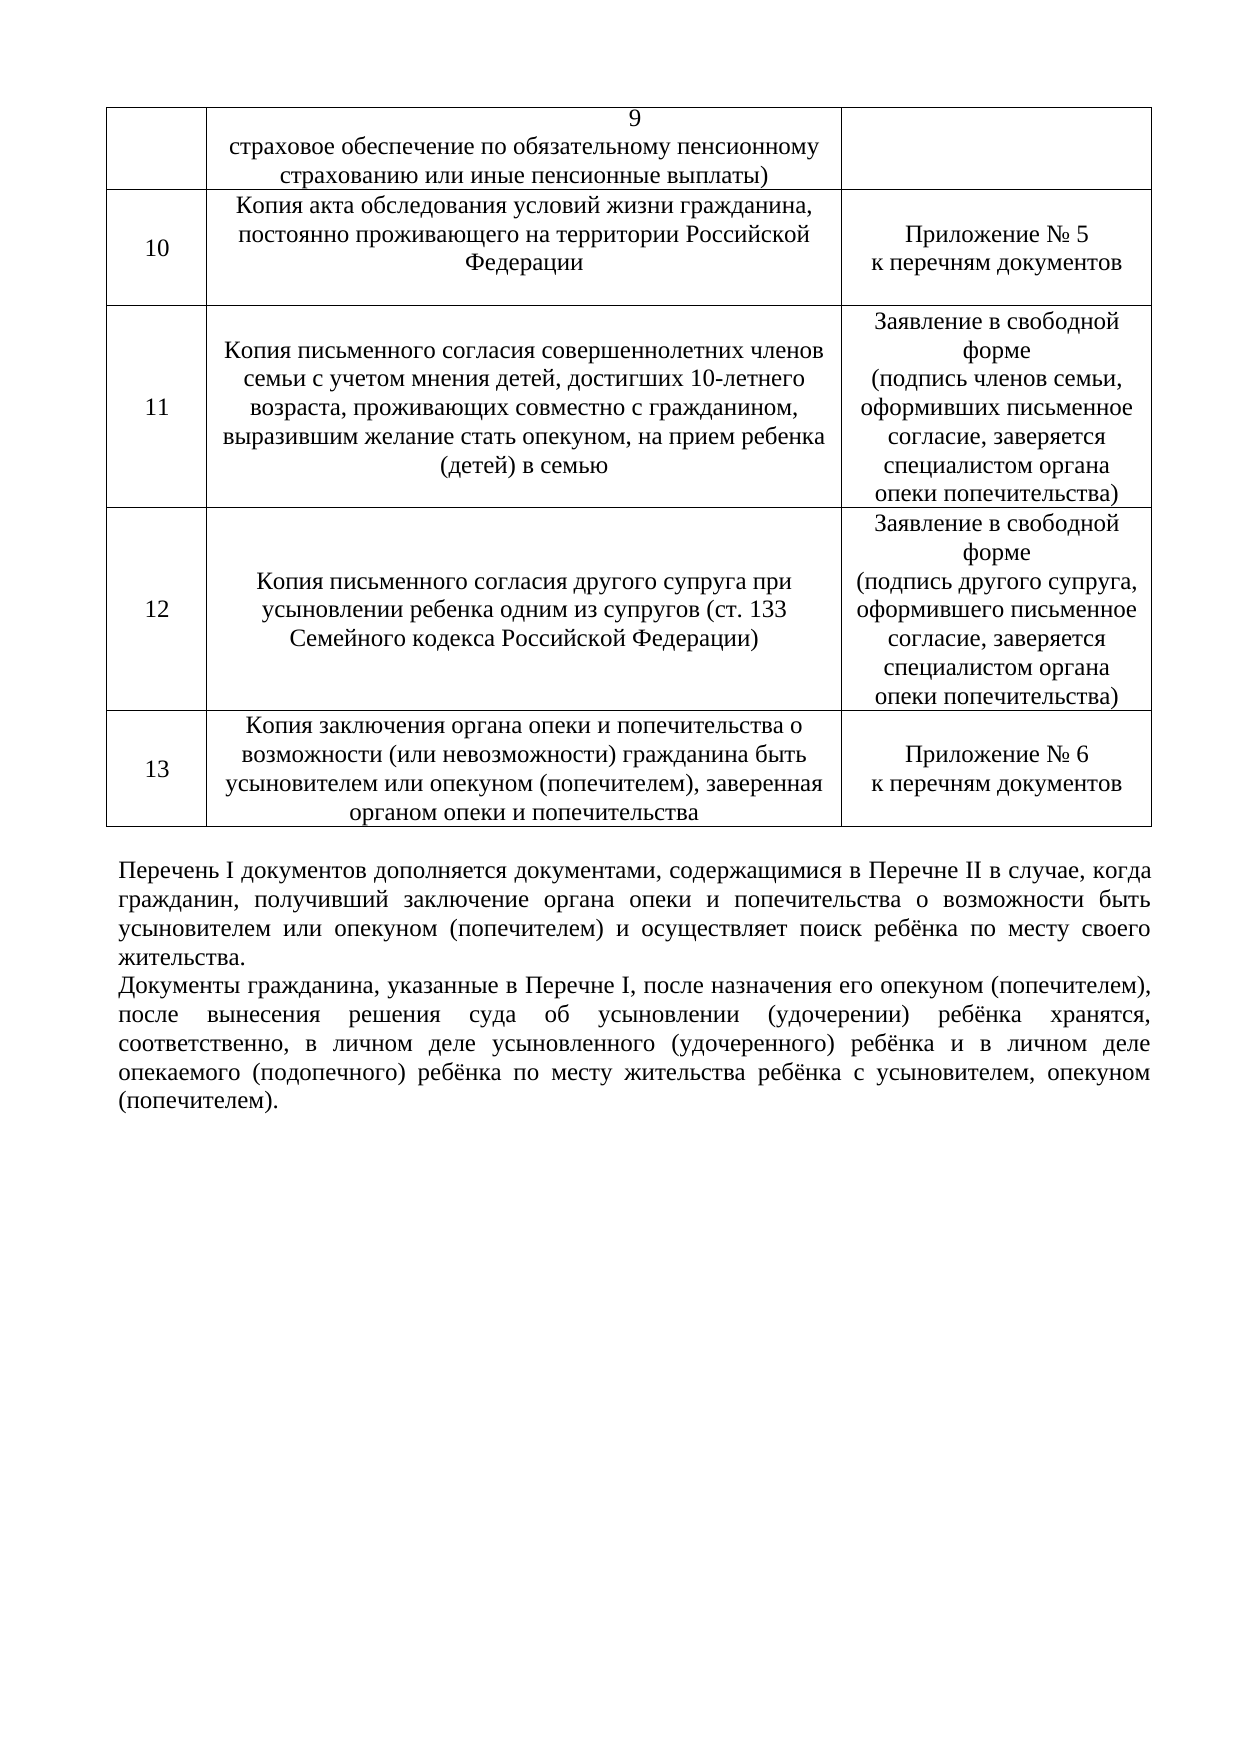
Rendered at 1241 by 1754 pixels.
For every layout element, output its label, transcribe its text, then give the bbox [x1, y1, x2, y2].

table_cell Заявление в свободной форме (подпись членов семьи, оформивших письменное согласие, заверяется специалистом органа опеки попечительства) [842, 306, 1151, 507]
table_cell Заявление в свободной форме (подпись другого супруга, оформившего письменное согласие, заверяется специалистом органа опеки попечительства) [842, 508, 1151, 709]
table_cell 13 [107, 711, 206, 826]
table_cell 9 [107, 108, 206, 189]
table_cell [842, 108, 1151, 189]
table_cell Копия письменного согласия совершеннолетних членов семьи с учетом мнения детей, достигших 10-летнего возраста, проживающих совместно с гражданином, выразившим желание стать опекуном, на прием ребенка (детей) в семью [207, 306, 841, 507]
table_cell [207, 108, 841, 189]
table_cell Копия заключения органа опеки и попечительства о возможности (или невозможности) гражданина быть усыновителем или опекуном (попечителем), заверенная органом опеки и попечительства [207, 711, 841, 826]
table_cell Приложение № 6 к перечням документов [842, 711, 1151, 826]
text Перечень I документов дополняется документами, содержащимися в Перечне II в случае, когда гражданин, получивший заключение органа опеки и попечительства о возможности быть усыновителем или опекуном (попечителем) и осуществляет поиск ребёнка по месту своего жительства. [118, 855, 1152, 970]
table_cell Приложение № 5 к перечням документов [842, 190, 1151, 305]
table_cell 10 [107, 190, 206, 305]
table_cell Копия письменного согласия другого супруга при усыновлении ребенка одним из супругов (ст. 133 Семейного кодекса Российской Федерации) [207, 508, 841, 709]
table_cell Копия акта обследования условий жизни гражданина, постоянно проживающего на территории Российской Федерации [207, 190, 841, 305]
table_cell 11 [107, 306, 206, 507]
text Документы гражданина, указанные в Перечне I, после назначения его опекуном (попечителем), после вынесения решения суда об усыновлении (удочерении) ребёнка хранятся, соответственно, в личном деле усыновленного (удочеренного) ребёнка и в личном деле опекаемого (подопечного) ребёнка по месту жительства ребёнка с усыновителем, опекуном (попечителем). [118, 970, 1152, 1114]
table_cell 12 [107, 508, 206, 709]
